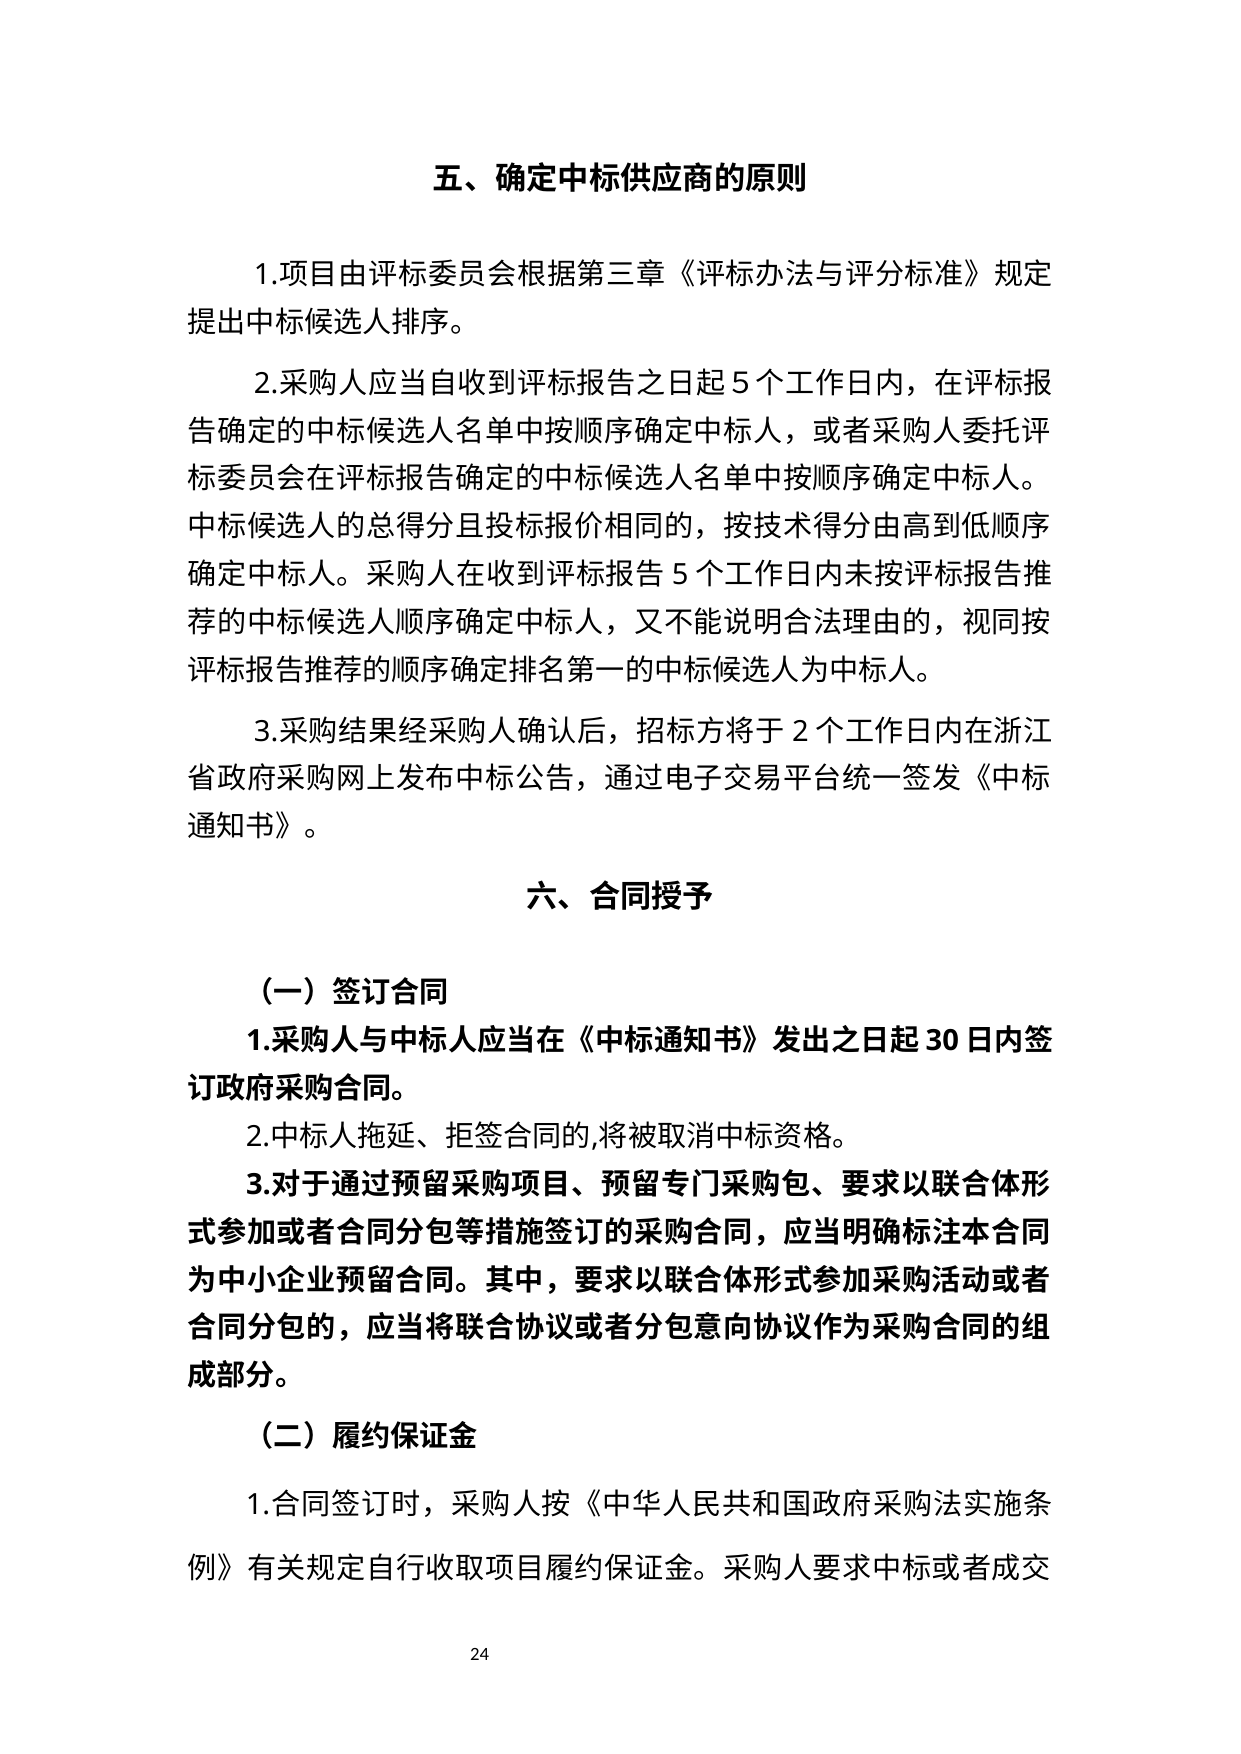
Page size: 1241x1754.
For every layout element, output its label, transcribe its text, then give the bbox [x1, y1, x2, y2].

text 3.采购结果经采购人确认后，招标方将于2个工作日内在浙江省政府采购网上发布中标公告，通过电子交易平台统一签发《中标通知书》。 [187, 703, 1053, 846]
text 3.对于通过预留采购项目、预留专门采购包、要求以联合体形式参加或者合同分包等措施签订的采购合同，应当明确标注本合同为中小企业预留合同。其中，要求以联合体形式参加采购活动或者合同分包的，应当将联合协议或者分包意向协议作为采购合同的组成部分。 [187, 1156, 1053, 1395]
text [187, 1481, 1053, 1587]
text 2.采购人应当自收到评标报告之日起５个工作日内，在评标报告确定的中标候选人名单中按顺序确定中标人，或者采购人委托评标委员会在评标报告确定的中标候选人名单中按顺序确定中标人。中标候选人的总得分且投标报价相同的，按技术得分由高到低顺序确定中标人。采购人在收到评标报告5个工作日内未按评标报告推荐的中标候选人顺序确定中标人，又不能说明合法理由的，视同按评标报告推荐的顺序确定排名第一的中标候选人为中标人。 [187, 355, 1053, 690]
text （二）履约保证金 [187, 1408, 1053, 1456]
text 五、确定中标供应商的原则 [187, 153, 1053, 199]
text 1.项目由评标委员会根据第三章《评标办法与评分标准》规定提出中标候选人排序。 [187, 246, 1053, 342]
text （一）签订合同 [187, 964, 1053, 1012]
text 六、合同授予 [187, 871, 1053, 917]
text 1.采购人与中标人应当在《中标通知书》发出之日起30日内签订政府采购合同。 [187, 1012, 1053, 1108]
text 2.中标人拖延、拒签合同的,将被取消中标资格。 [187, 1108, 1053, 1156]
